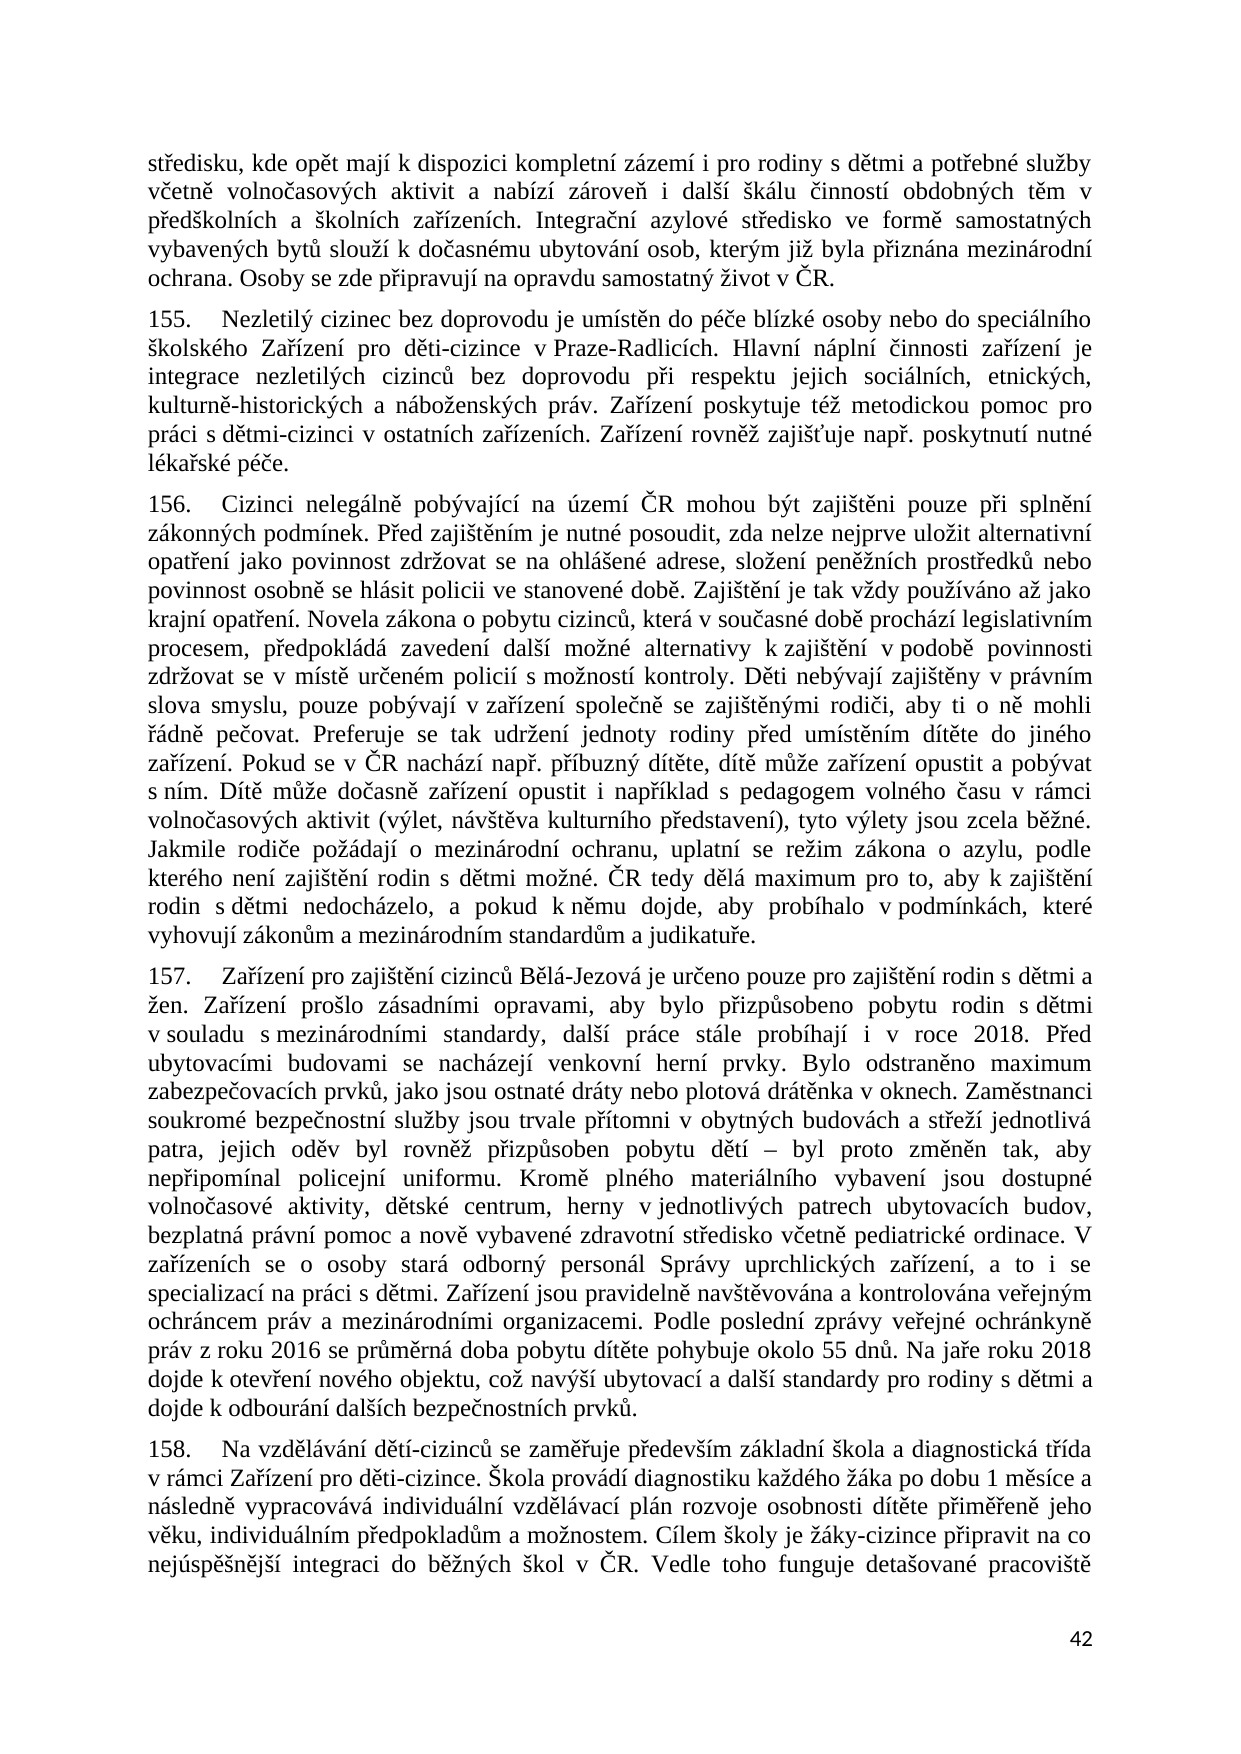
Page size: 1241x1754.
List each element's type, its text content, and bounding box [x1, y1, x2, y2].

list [148, 1434, 1093, 1578]
list Zařízení pro zajištění cizinců Bělá-Jezová je určeno pouze pro zajištění rodin s dětmi a žen. Zařízení prošlo zásadními opravami, aby bylo přizpůsobeno pobytu rodin s dětmi v souladu s mezinárodními standardy, další práce stále probíhají i v roce 2018. Před ubytovacími budovami se nacházejí venkovní herní prvky. Bylo odstraněno maximum zabezpečovacích prvků, jako jsou ostnaté dráty nebo plotová drátěnka v oknech. Zaměstnanci soukromé bezpečnostní služby jsou trvale přítomni v obytných budovách a střeží jednotlivá patra, jejich oděv byl rovněž přizpůsoben pobytu dětí – byl proto změněn tak, aby nepřipomínal policejní uniformu. Kromě plného materiálního vybavení jsou dostupné volnočasové aktivity, dětské centrum, herny v jednotlivých patrech ubytovacích budov, bezplatná právní pomoc a nově vybavené zdravotní středisko včetně pediatrické ordinace. V zařízeních se o osoby stará odborný personál Správy uprchlických zařízení, a to i se specializací na práci s dětmi. Zařízení jsou pravidelně navštěvována a kontrolována veřejným ochráncem práv a mezinárodními organizacemi. Podle poslední zprávy veřejné ochránkyně práv z roku 2016 se průměrná doba pobytu dítěte pohybuje okolo 55 dnů. Na jaře roku 2018 dojde k otevření nového objektu, což navýší ubytovací a další standardy pro rodiny s dětmi a dojde k odbourání dalších bezpečnostních prvků. [148, 961, 1093, 1421]
list Nezletilý cizinec bez doprovodu je umístěn do péče blízké osoby nebo do speciálního školského Zařízení pro děti-cizince v Praze-Radlicích. Hlavní náplní činnosti zařízení je integrace nezletilých cizinců bez doprovodu při respektu jejich sociálních, etnických, kulturně-historických a náboženských práv. Zařízení poskytuje též metodickou pomoc pro práci s dětmi-cizinci v ostatních zařízeních. Zařízení rovněž zajišťuje např. poskytnutí nutné lékařské péče. [148, 304, 1093, 476]
list Cizinci nelegálně pobývající na území ČR mohou být zajištěni pouze při splnění zákonných podmínek. Před zajištěním je nutné posoudit, zda nelze nejprve uložit alternativní opatření jako povinnost zdržovat se na ohlášené adrese, složení peněžních prostředků nebo povinnost osobně se hlásit policii ve stanovené době. Zajištění je tak vždy používáno až jako krajní opatření. Novela zákona o pobytu cizinců, která v současné době prochází legislativním procesem, předpokládá zavedení další možné alternativy k zajištění v podobě povinnosti zdržovat se v místě určeném policií s možností kontroly. Děti nebývají zajištěny v právním slova smyslu, pouze pobývají v zařízení společně se zajištěnými rodiči, aby ti o ně mohli řádně pečovat. Preferuje se tak udržení jednoty rodiny před umístěním dítěte do jiného zařízení. Pokud se v ČR nachází např. příbuzný dítěte, dítě může zařízení opustit a pobývat s ním. Dítě může dočasně zařízení opustit i například s pedagogem volného času v rámci volnočasových aktivit (výlet, návštěva kulturního představení), tyto výlety jsou zcela běžné. Jakmile rodiče požádají o mezinárodní ochranu, uplatní se režim zákona o azylu, podle kterého není zajištění rodin s dětmi možné. ČR tedy dělá maximum pro to, aby k zajištění rodin s dětmi nedocházelo, a pokud k němu dojde, aby probíhalo v podmínkách, které vyhovují zákonům a mezinárodním standardům a judikatuře. [148, 489, 1093, 949]
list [148, 148, 1093, 291]
